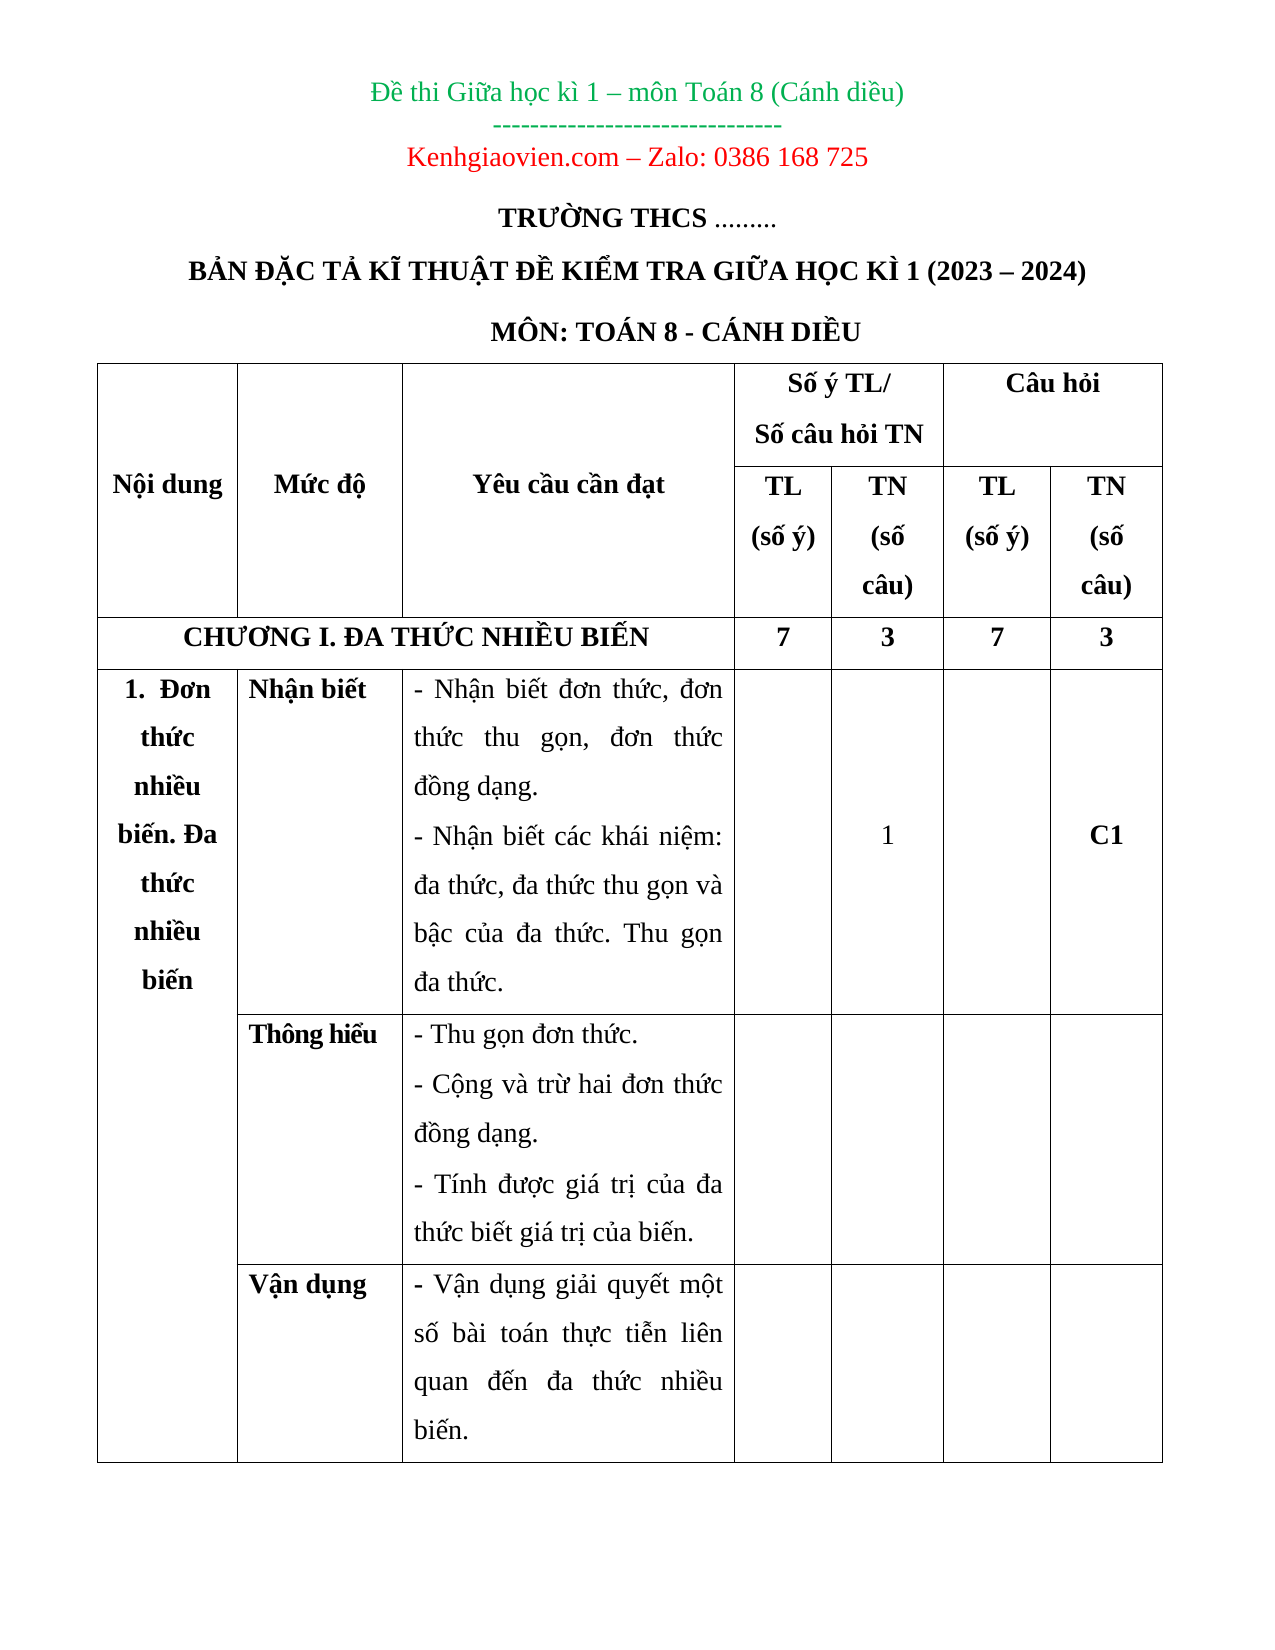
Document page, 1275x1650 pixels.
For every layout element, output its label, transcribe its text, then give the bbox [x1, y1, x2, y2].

table_cell Vận dụng [238, 1265, 402, 1462]
table_cell 7 [944, 618, 1050, 669]
table_header Câu hỏi [944, 364, 1162, 466]
table_cell 1. Đơn thức nhiều biến. Đa thức nhiều biến [98, 670, 237, 1462]
table_cell C1 [1051, 670, 1162, 1014]
table_cell TN (số câu) [1051, 467, 1162, 617]
table_cell TL (số ý) [944, 467, 1050, 617]
table_cell [735, 1265, 831, 1462]
table_cell [944, 1015, 1050, 1264]
table_cell 3 [832, 618, 943, 669]
table_header Mức độ [238, 364, 402, 617]
table_cell - Nhận biết đơn thức, đơn thức thu gọn, đơn thức đồng dạng. - Nhận biết các khái niệm: đa thức, đa thức thu gọn và bậc của đa thức. Thu gọn đa thức. [403, 670, 734, 1014]
table_cell TN (số câu) [832, 467, 943, 617]
table_cell CHƯƠNG I. ĐA THỨC NHIỀU BIẾN [98, 618, 734, 669]
table_cell [832, 1265, 943, 1462]
table_cell [944, 670, 1050, 1014]
table_header Số ý TL/ Số câu hỏi TN [735, 364, 943, 466]
text TRƯỜNG THCS ......... [112, 201, 1162, 233]
text MÔN: TOÁN 8 - CÁNH DIỀU [189, 315, 1162, 347]
table_header Yêu cầu cần đạt [403, 364, 734, 617]
table_cell [1051, 1015, 1162, 1264]
table_cell - Thu gọn đơn thức. - Cộng và trừ hai đơn thức đồng dạng. - Tính được giá trị của đa thức biết giá trị của biến. [403, 1015, 734, 1264]
subtitle BẢN ĐẶC TẢ KĨ THUẬT ĐỀ KIỂM TRA GIỮA HỌC KÌ 1 (2023 – 2024) [112, 254, 1162, 286]
table_cell 3 [1051, 618, 1162, 669]
table_cell 1 [832, 670, 943, 1014]
table_cell [1051, 1265, 1162, 1462]
table_cell [944, 1265, 1050, 1462]
table_cell TL (số ý) [735, 467, 831, 617]
table_header Nội dung [98, 364, 237, 617]
table_cell 7 [735, 618, 831, 669]
table_cell [735, 1015, 831, 1264]
table_cell Thông hiểu [238, 1015, 402, 1264]
table_cell [832, 1015, 943, 1264]
table_cell - Vận dụng giải quyết một số bài toán thực tiễn liên quan đến đa thức nhiều biến. [403, 1265, 734, 1462]
table_cell Nhận biết [238, 670, 402, 1014]
table_cell [735, 670, 831, 1014]
